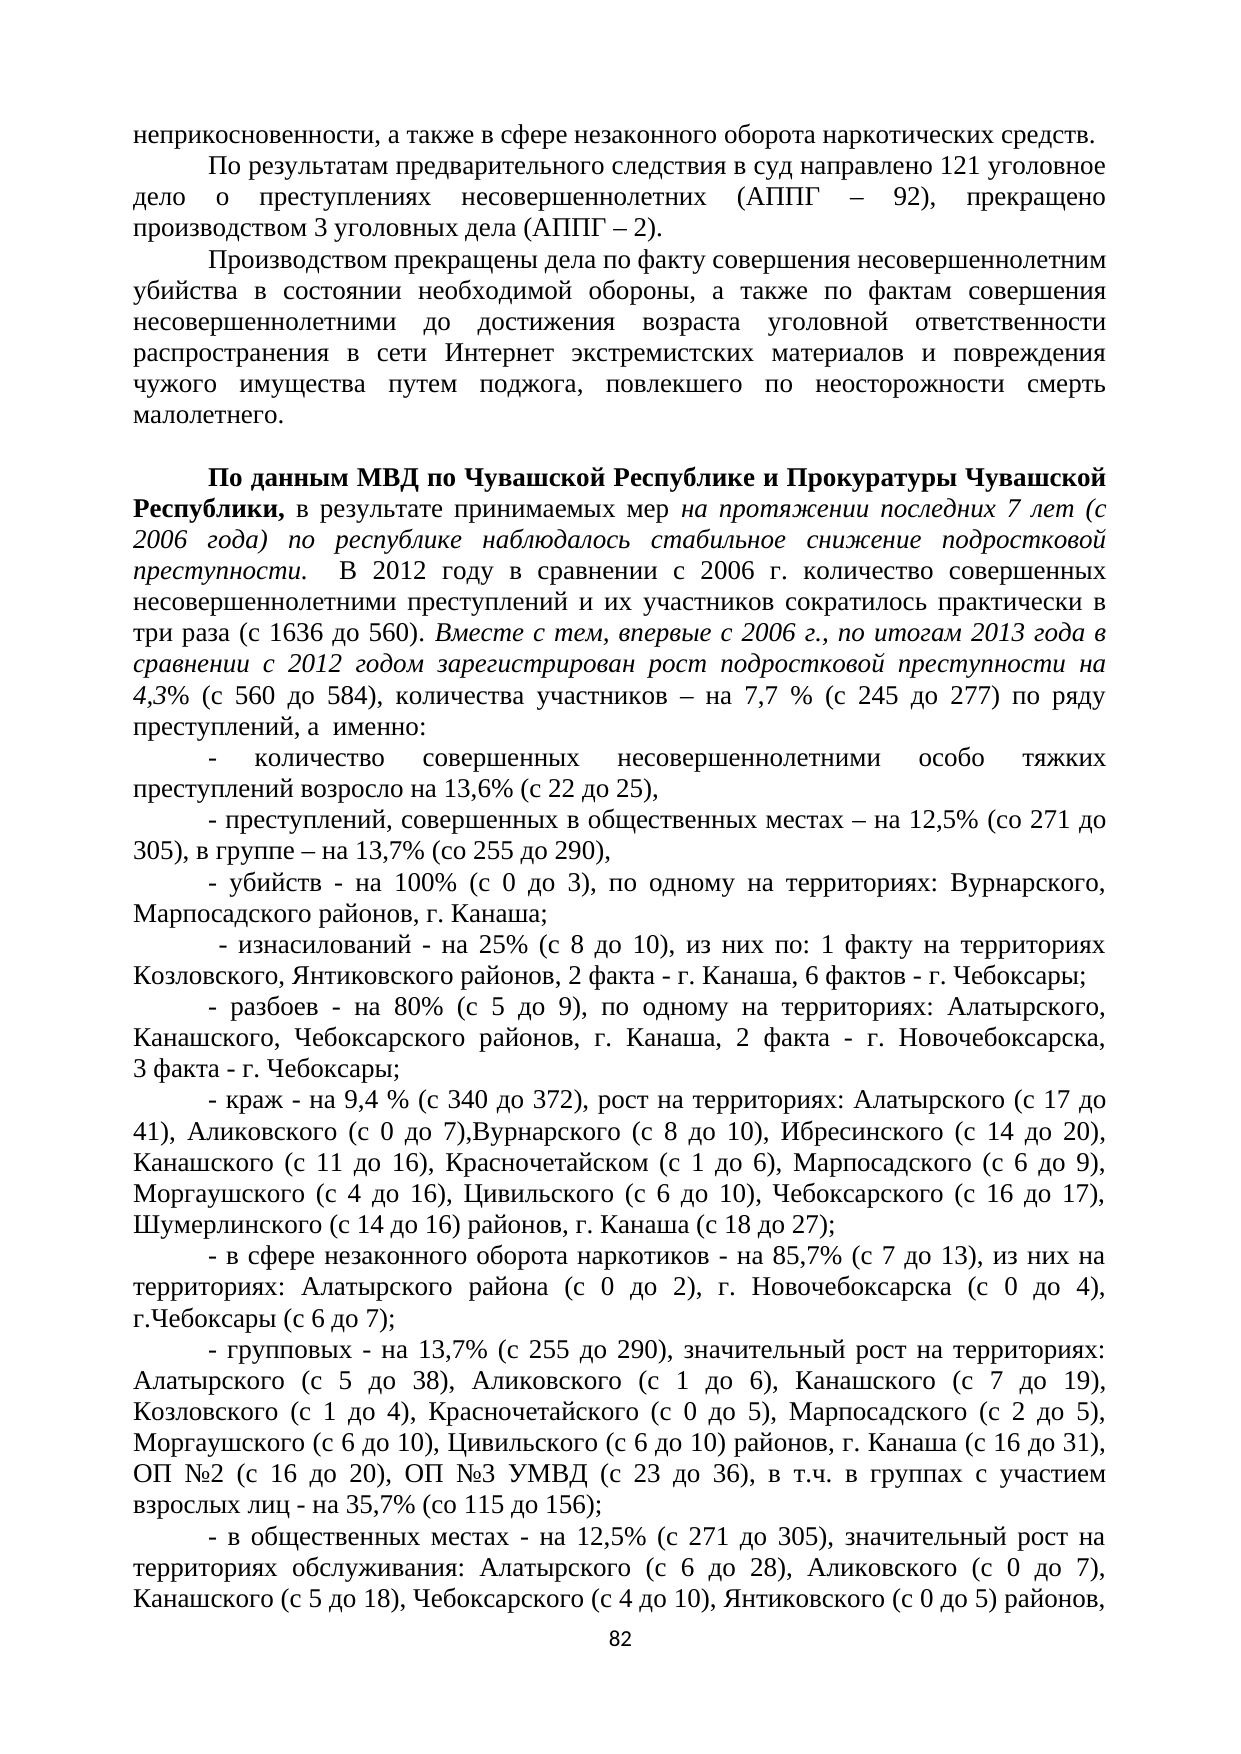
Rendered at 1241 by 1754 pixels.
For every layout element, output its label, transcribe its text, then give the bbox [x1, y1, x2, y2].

text - краж - на 9,4 % (с 340 до 372), рост на территориях: Алатырского (с 17 до 41), Аликовского (с 0 до 7),Вурнарского (с 8 до 10), Ибресинского (с 14 до 20), Канашского (с 11 до 16), Красночетайском (с 1 до 6), Марпосадского (с 6 до 9), Моргаушского (с 4 до 16), Цивильского (с 6 до 10), Чебоксарского (с 16 до 17), Шумерлинского (с 14 до 16) районов, г. Канаша (с 18 до 27); [133, 1084, 1107, 1239]
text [133, 1520, 1107, 1613]
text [133, 118, 1107, 149]
text - в сфере незаконного оборота наркотиков - на 85,7% (с 7 до 13), из них на территориях: Алатырского района (с 0 до 2), г. Новочебоксарска (с 0 до 4), г.Чебоксары (с 6 до 7); [133, 1239, 1107, 1333]
text По данным МВД по Чувашской Республике и Прокуратуры Чувашской Республики, в результате принимаемых мер на протяжении последних 7 лет (с 2006 года) по республике наблюдалось стабильное снижение подростковой преступности. В 2012 году в сравнении с 2006 г. количество совершенных несовершеннолетними преступлений и их участников сократилось практически в три раза (с 1636 до 560). Вместе с тем, впервые с 2006 г., по итогам 2013 года в сравнении с 2012 годом зарегистрирован рост подростковой преступности на 4,3% (с 560 до 584), количества участников – на 7,7 % (с 245 до 277) по ряду преступлений, а именно: [133, 461, 1107, 741]
text - групповых - на 13,7% (с 255 до 290), значительный рост на территориях: Алатырского (с 5 до 38), Аликовского (с 1 до 6), Канашского (с 7 до 19), Козловского (с 1 до 4), Красночетайского (с 0 до 5), Марпосадского (с 2 до 5), Моргаушского (с 6 до 10), Цивильского (с 6 до 10) районов, г. Канаша (с 16 до 31), ОП №2 (с 16 до 20), ОП №3 УМВД (с 23 до 36), в т.ч. в группах с участием взрослых лиц - на 35,7% (со 115 до 156); [133, 1333, 1107, 1520]
text - изнасилований - на 25% (с 8 до 10), из них по: 1 факту на территориях Козловского, Янтиковского районов, 2 факта - г. Канаша, 6 фактов - г. Чебоксары; [133, 928, 1107, 990]
text - разбоев - на 80% (с 5 до 9), по одному на территориях: Алатырского, Канашского, Чебоксарского районов, г. Канаша, 2 факта - г. Новочебоксарска, 3 факта - г. Чебоксары; [133, 990, 1107, 1084]
text Производством прекращены дела по факту совершения несовершеннолетним убийства в состоянии необходимой обороны, а также по фактам совершения несовершеннолетними до достижения возраста уголовной ответственности распространения в сети Интернет экстремистских материалов и повреждения чужого имущества путем поджога, повлекшего по неосторожности смерть малолетнего. [133, 243, 1107, 429]
text - преступлений, совершенных в общественных местах – на 12,5% (со 271 до 305), в группе – на 13,7% (со 255 до 290), [133, 803, 1107, 866]
text По результатам предварительного следствия в суд направлено 121 уголовное дело о преступлениях несовершеннолетних (АППГ – 92), прекращено производством 3 уголовных дела (АППГ – 2). [133, 149, 1107, 243]
text - количество совершенных несовершеннолетними особо тяжких преступлений возросло на 13,6% (с 22 до 25), [133, 741, 1107, 803]
text - убийств - на 100% (с 0 до 3), по одному на территориях: Вурнарского, Марпосадского районов, г. Канаша; [133, 866, 1107, 928]
